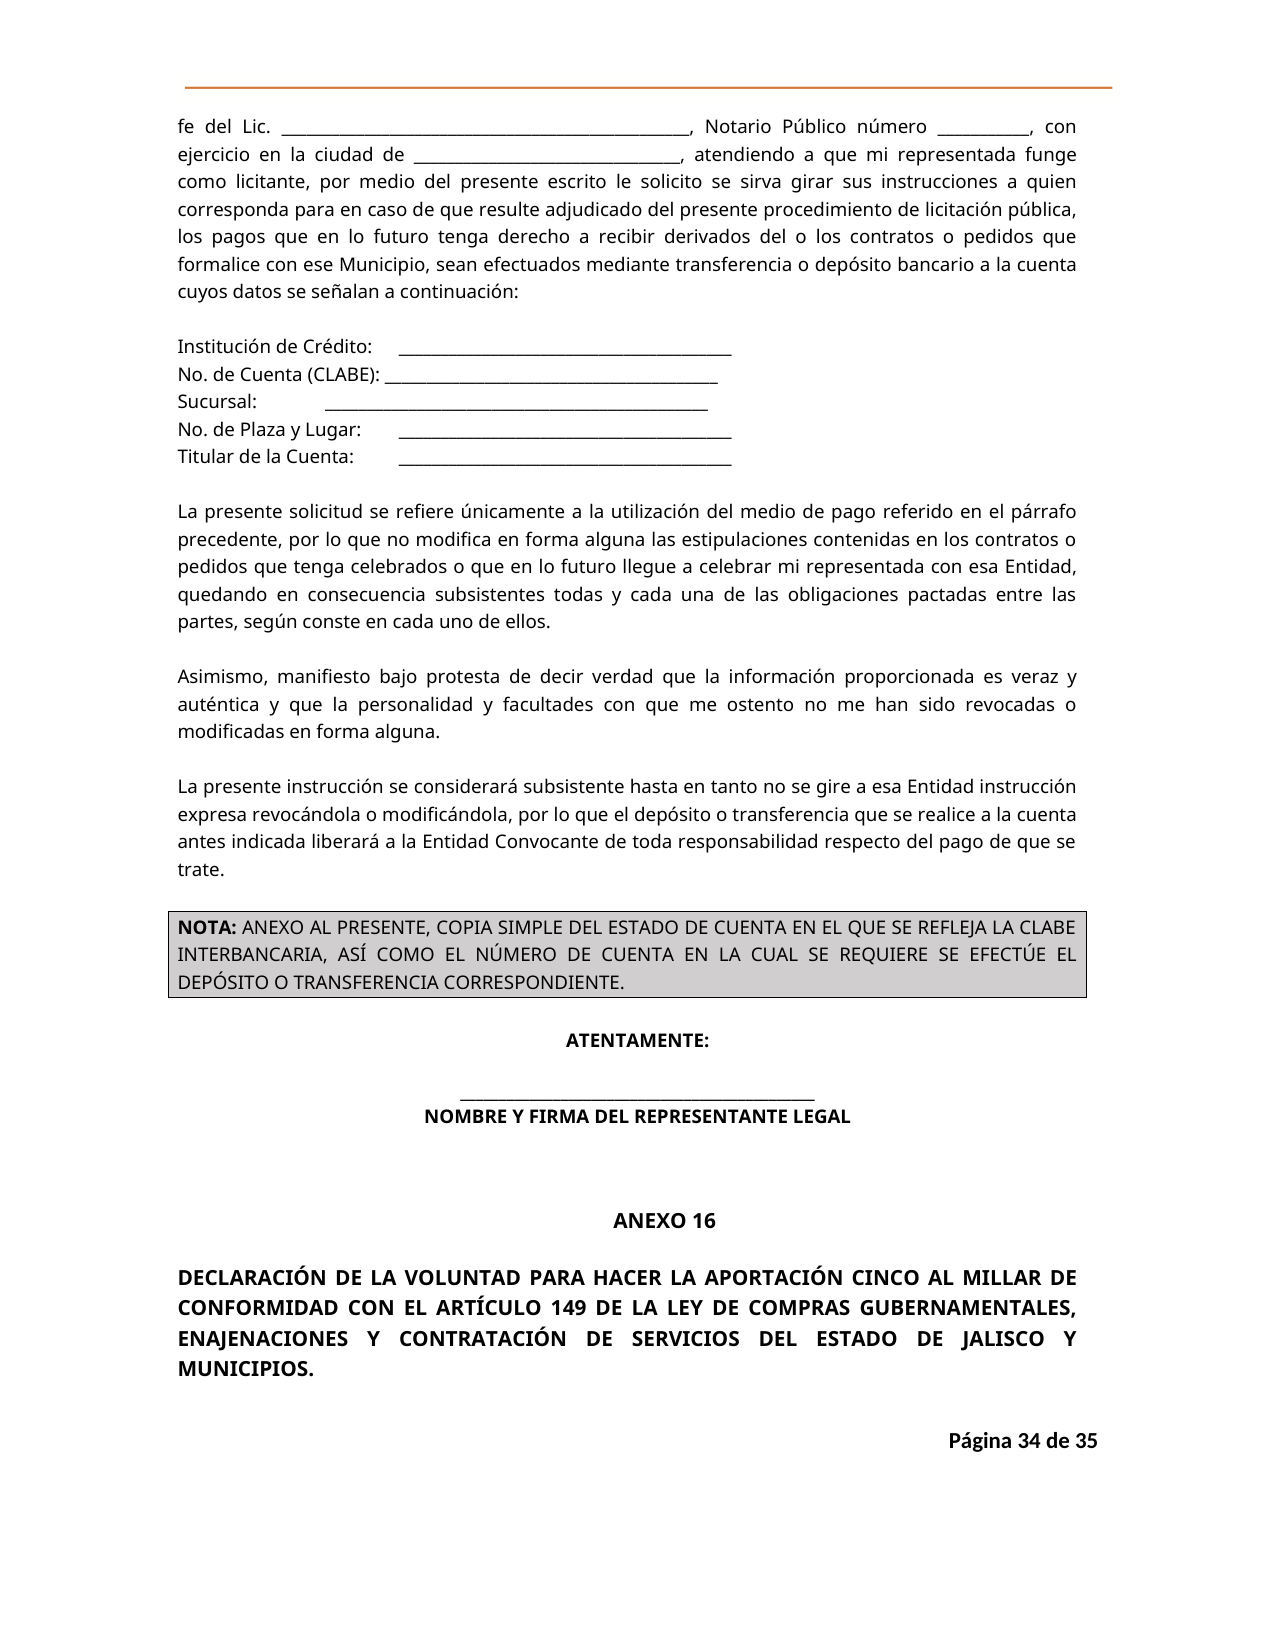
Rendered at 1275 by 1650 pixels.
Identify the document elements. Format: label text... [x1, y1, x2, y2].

text NOTA: ANEXO AL PRESENTE, COPIA SIMPLE DEL ESTADO DE CUENTA EN EL QUE SE REFLEJA LA CLABE INTERBANCARIA, ASÍ COMO EL NÚMERO DE CUENTA EN LA CUAL SE REQUIERE SE EFECTÚE EL DEPÓSITO O TRANSFERENCIA CORRESPONDIENTE. [169, 912, 1086, 997]
text ATENTAMENTE: [177, 1027, 1098, 1053]
text La presente instrucción se considerará subsistente hasta en tanto no se gire a esa Entidad instrucción expresa revocándola o modificándola, por lo que el depósito o transferencia que se realice a la cuenta antes indicada liberará a la Entidad Convocante de toda responsabilidad respecto del pago de que se trate. [177, 773, 1078, 881]
text Titular de la Cuenta: ________________________________________ [177, 443, 1078, 469]
text ______________________________________________ [177, 1078, 1098, 1104]
text La presente solicitud se refiere únicamente a la utilización del medio de pago referido en el párrafo precedente, por lo que no modifica en forma alguna las estipulaciones contenidas en los contratos o pedidos que tenga celebrados o que en lo futuro llegue a celebrar mi representada con esa Entidad, quedando en consecuencia subsistentes todas y cada una de las obligaciones pactadas entre las partes, según conste en cada uno de ellos. [177, 498, 1078, 634]
text No. de Plaza y Lugar: ________________________________________ [177, 416, 1078, 441]
text Institución de Crédito: ________________________________________ [177, 333, 1078, 359]
text Sucursal: ______________________________________________ [177, 388, 1078, 414]
text ANEXO 16 [251, 1206, 1078, 1234]
text Asimismo, manifiesto bajo protesta de decir verdad que la información proporcionada es veraz y auténtica y que la personalidad y facultades con que me ostento no me han sido revocadas o modificadas en forma alguna. [177, 663, 1078, 744]
picture [177, 73, 1122, 103]
text No. de Cuenta (CLABE): ________________________________________ [177, 361, 1078, 386]
text NOMBRE Y FIRMA DEL REPRESENTANTE LEGAL [177, 1104, 1098, 1129]
text DECLARACIÓN DE LA VOLUNTAD PARA HACER LA APORTACIÓN CINCO AL MILLAR DE CONFORMIDAD CON EL ARTÍCULO 149 DE LA LEY DE COMPRAS GUBERNAMENTALES, ENAJENACIONES Y CONTRATACIÓN DE SERVICIOS DEL ESTADO DE JALISCO Y MUNICIPIOS. [177, 1263, 1078, 1383]
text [177, 113, 1078, 304]
